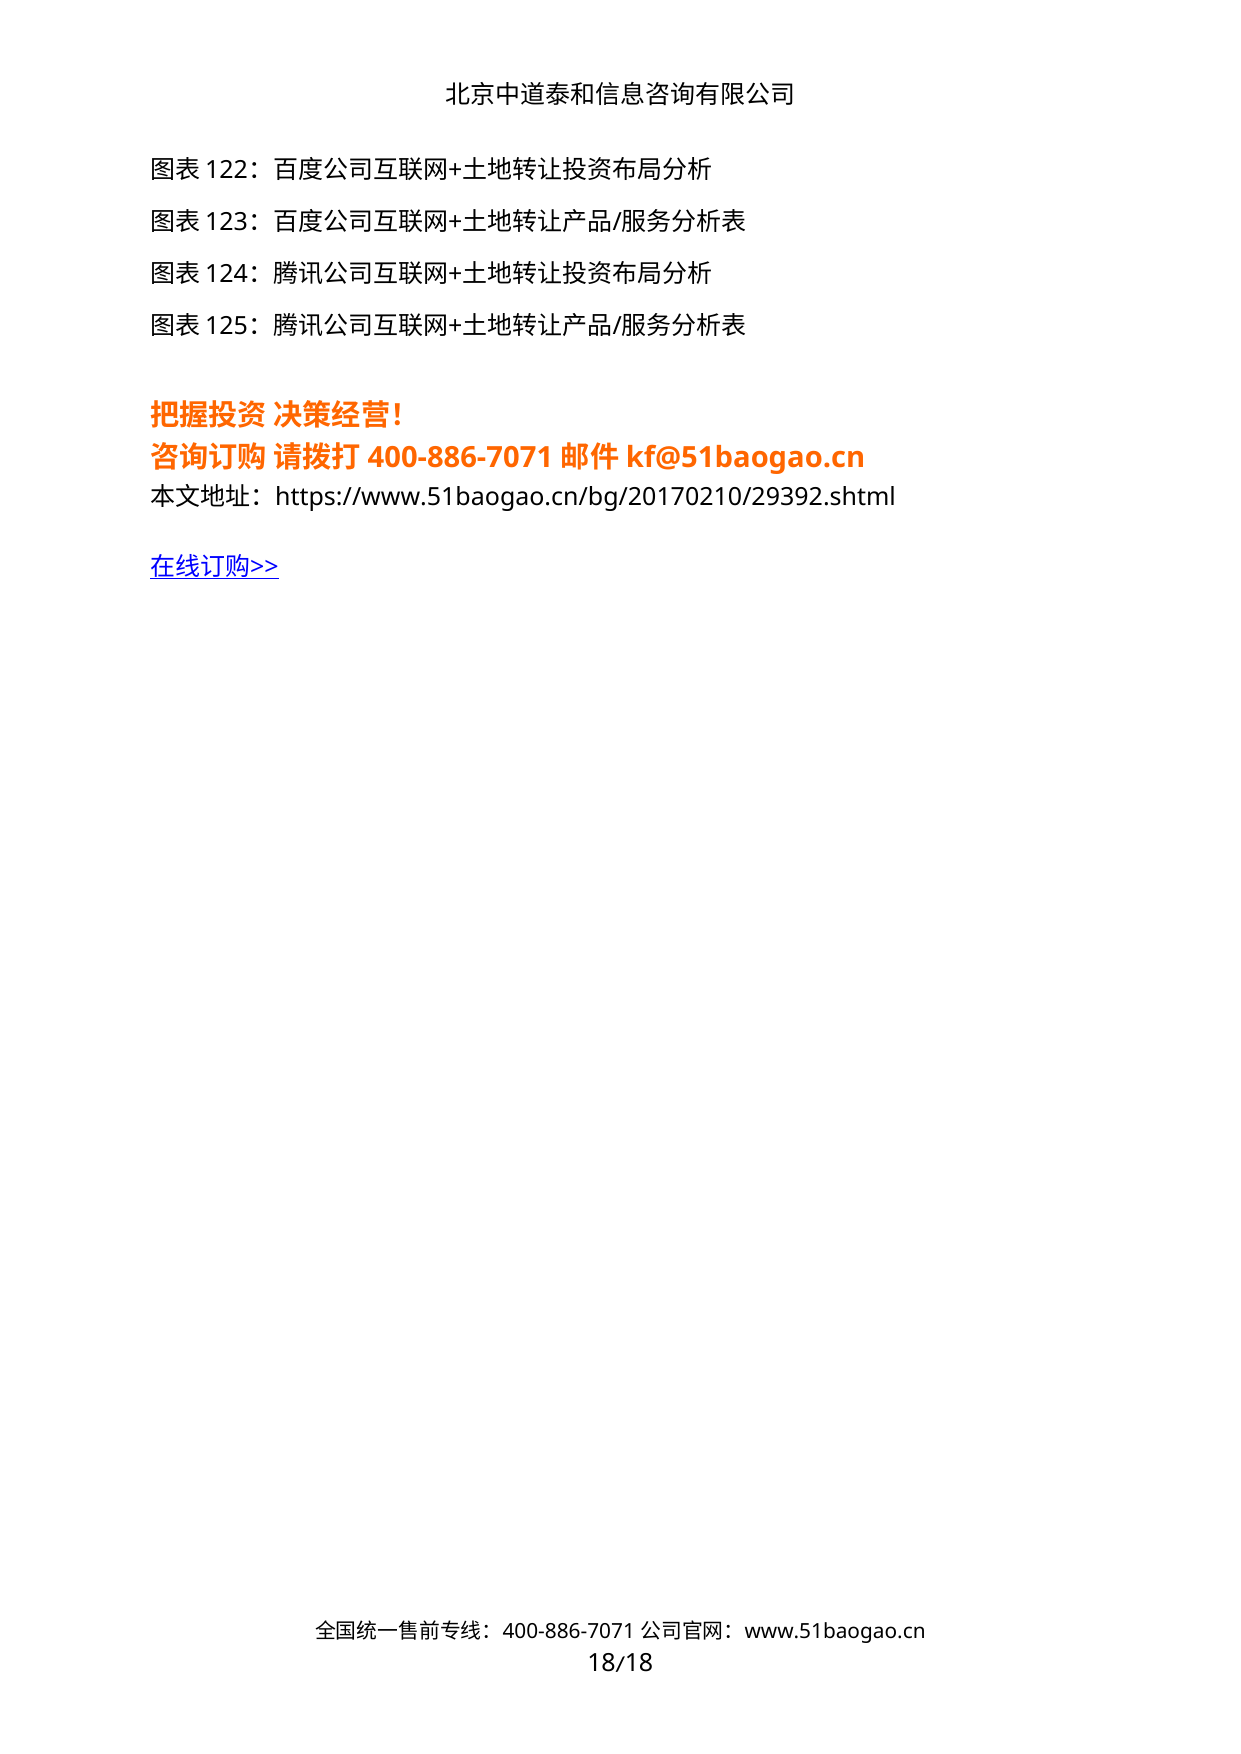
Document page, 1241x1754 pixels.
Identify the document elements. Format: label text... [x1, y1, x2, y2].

text 图表123：百度公司互联网+土地转让产品/服务分析表 [150, 202, 1090, 238]
text 图表125：腾讯公司互联网+土地转让产品/服务分析表 [150, 306, 1090, 342]
text 把握投资 决策经营！咨询订购 请拨打 400-886-7071 邮件 kf@51baogao.cn本文地址：https://www.51baogao.cn/bg/20170210/29392.shtml [150, 357, 1090, 512]
text 图表122：百度公司互联网+土地转让投资布局分析 [150, 150, 1090, 186]
text 在线订购>> [150, 512, 1090, 583]
text 图表124：腾讯公司互联网+土地转让投资布局分析 [150, 254, 1090, 290]
